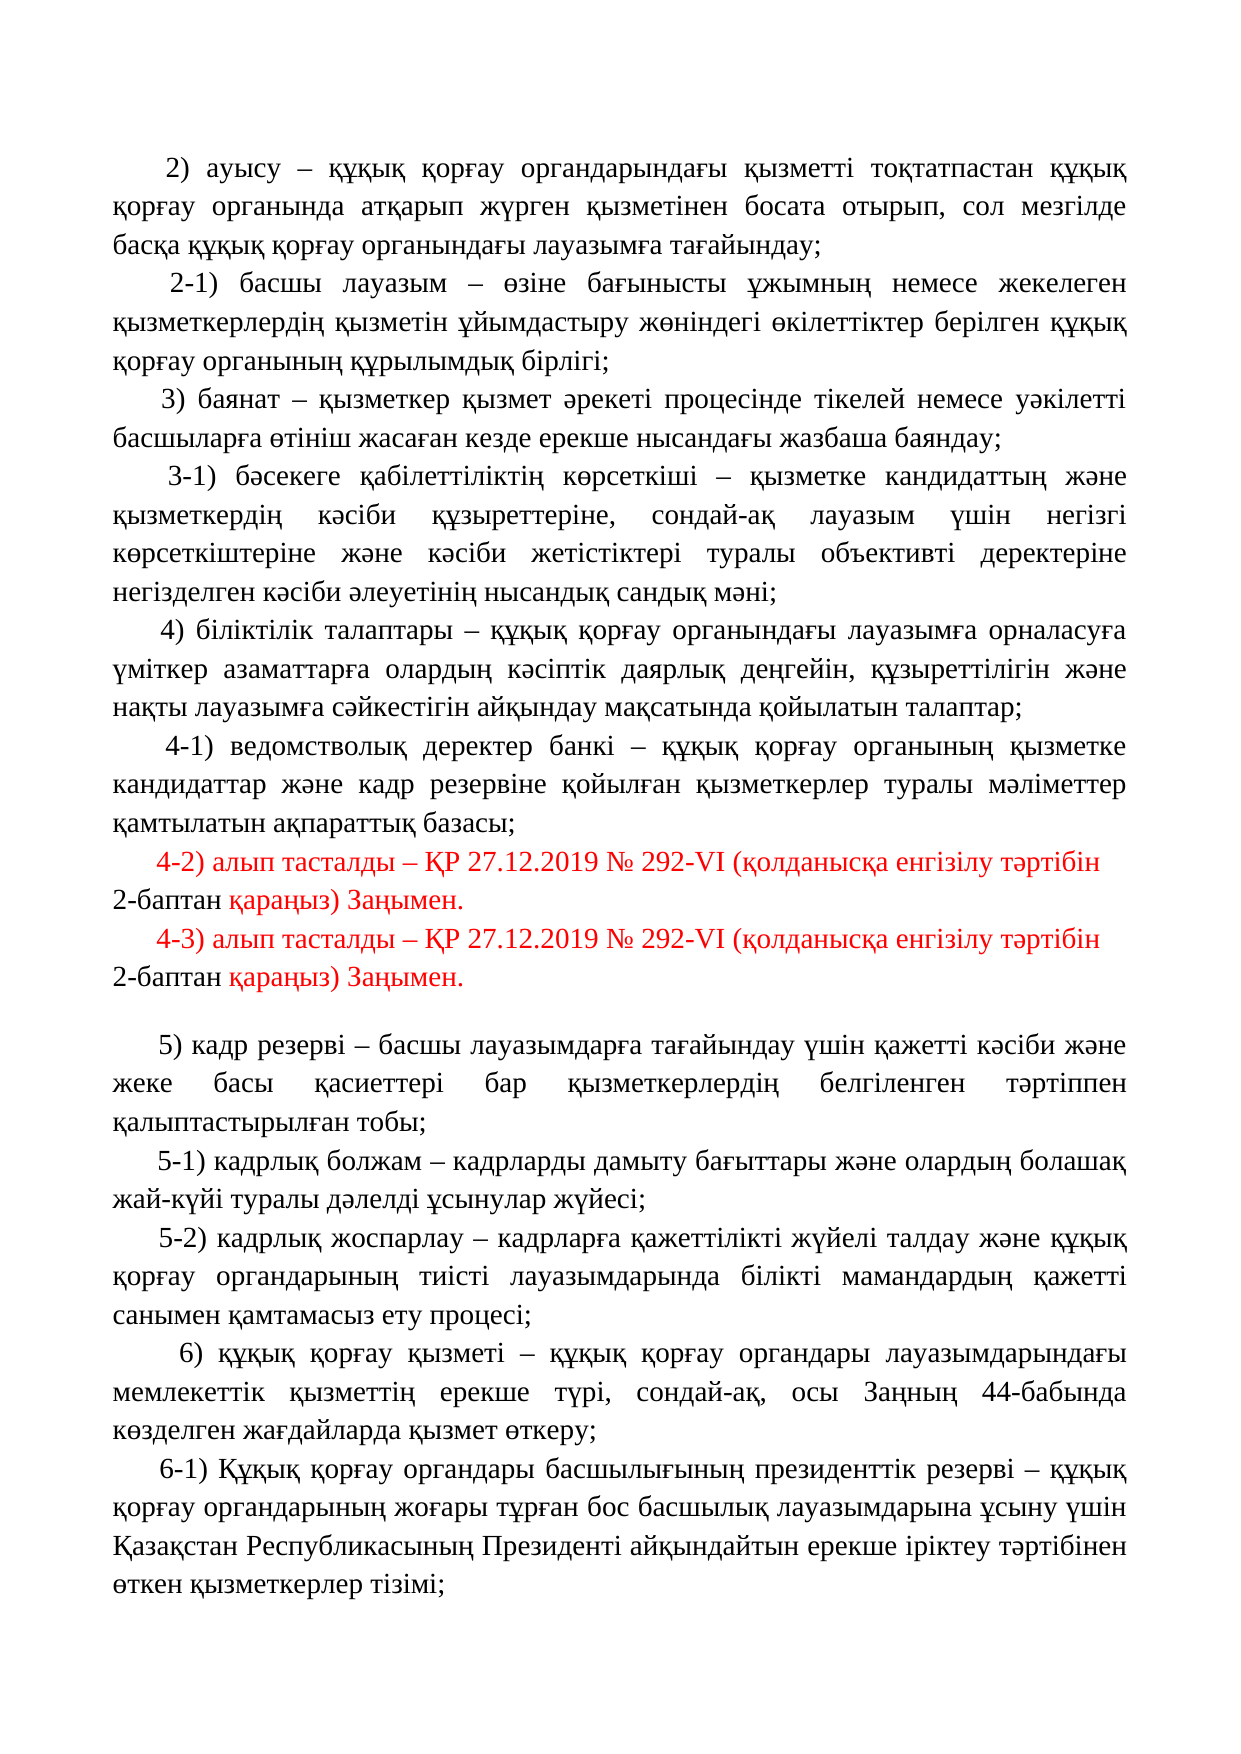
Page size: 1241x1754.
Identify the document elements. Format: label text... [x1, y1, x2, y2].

text 4) біліктілік талаптары – құқық қорғау органындағы лауазымға орналасуға үміткер азаматтарға олардың кәсіптік даярлық деңгейін, құзыреттілігін және нақты лауазымға сәйкестігін айқындау мақсатында қойылатын талаптар; [112, 612, 1128, 723]
text 4-1) ведомстволық деректер банкі – құқық қорғау органының қызметке кандидаттар және кадр резервіне қойылған қызметкерлер туралы мәліметтер қамтылатын ақпараттық базасы; [112, 728, 1128, 839]
text 2-1) басшы лауазым – өзіне бағынысты ұжымның немесе жекелеген қызметкерлердің қызметін ұйымдастыру жөніндегі өкілеттіктер берілген құқық қорғау органының құрылымдық бірлігі; [112, 266, 1128, 376]
text 3) баянат – қызметкер қызмет әрекеті процесінде тікелей немесе уәкілетті басшыларға өтініш жасаған кезде ерекше нысандағы жазбаша баяндау; [112, 381, 1128, 453]
text 5-2) кадрлық жоспарлау – кадрларға қажеттілікті жүйелі талдау және құқық қорғау органдарының тиісті лауазымдарында білікті мамандардың қажетті санымен қамтамасыз ету процесі; [112, 1220, 1128, 1330]
text 6) құқық қорғау қызметі – құқық қорғау органдары лауазымдарындағы мемлекеттік қызметтің ерекше түрі, сондай-ақ, осы Заңның 44-бабында көзделген жағдайларда қызмет өткеру; [112, 1335, 1128, 1446]
text 5-1) кадрлық болжам – кадрларды дамыту бағыттары және олардың болашақ жай-күйі туралы дәлелді ұсынулар жүйесі; [112, 1143, 1128, 1215]
text 5) кадр резерві – басшы лауазымдарға тағайындау үшін қажетті кәсіби және жеке басы қасиеттері бар қызметкерлердің белгіленген тәртіппен қалыптастырылған тобы; [112, 1027, 1128, 1138]
text 2) ауысу – құқық қорғау органдарындағы қызметті тоқтатпастан құқық қорғау органында атқарып жүрген қызметінен босата отырып, сол мезгілде басқа құқық қорғау органындағы лауазымға тағайындау; [112, 150, 1128, 261]
text 4-2) алып тасталды – ҚР 27.12.2019 № 292-VІ (қолданысқа енгізілу тәртібін 2-баптан қараңыз) Заңымен. 4-3) алып тасталды – ҚР 27.12.2019 № 292-VІ (қолданысқа енгізілу тәртібін 2-баптан қараңыз) Заңымен. [112, 844, 1128, 1023]
text 3-1) бәсекеге қабілеттіліктің көрсеткіші – қызметке кандидаттың және қызметкердің кәсіби құзыреттеріне, сондай-ақ лауазым үшін негізгі көрсеткіштеріне және кәсіби жетістіктері туралы объективті деректеріне негізделген кәсіби әлеуетінің нысандық сандық мәні; [112, 458, 1128, 607]
text 6-1) Құқық қорғау органдары басшылығының президенттік резерві – құқық қорғау органдарының жоғары тұрған бос басшылық лауазымдарына ұсыну үшiн Қазақстан Республикасының Президенті айқындайтын ерекше іріктеу тәртібінен өткен қызметкерлер тiзiмі; [112, 1451, 1128, 1600]
